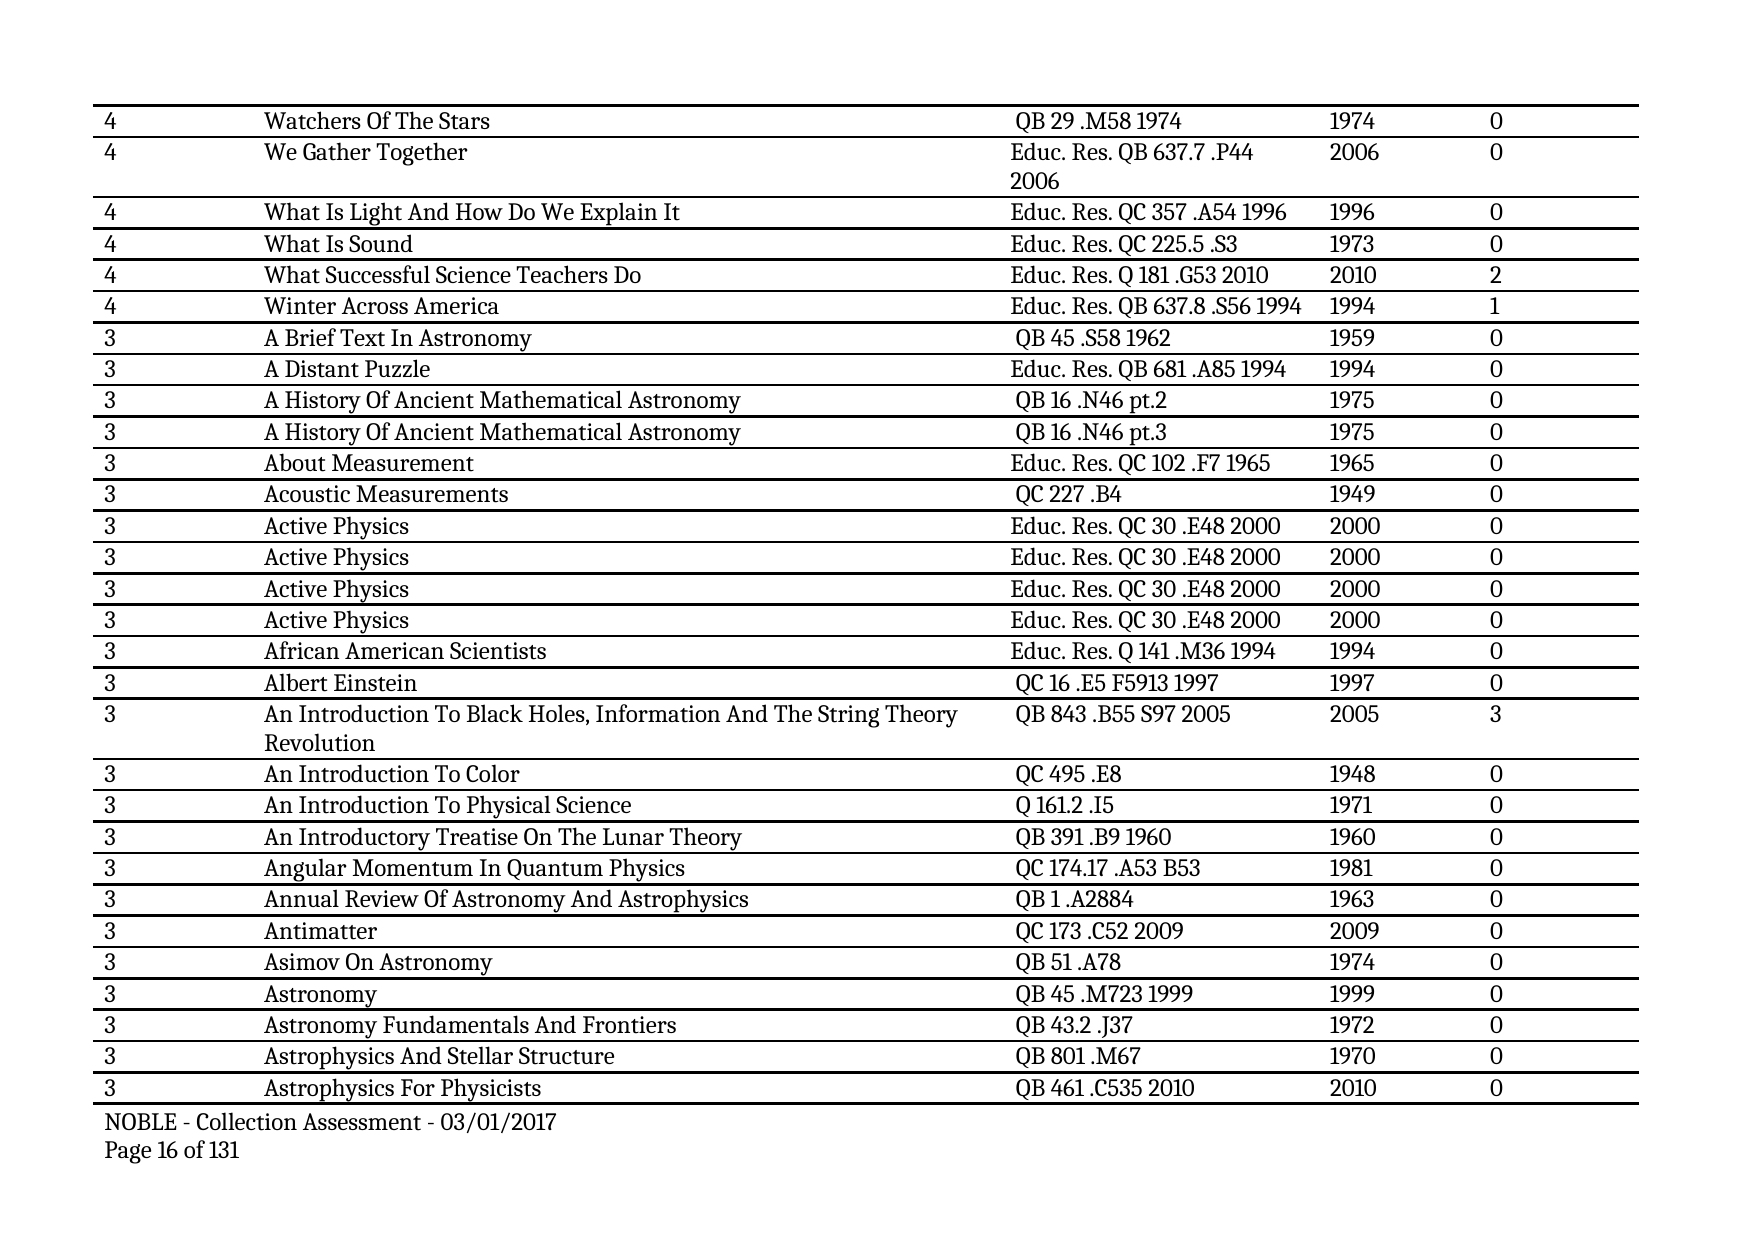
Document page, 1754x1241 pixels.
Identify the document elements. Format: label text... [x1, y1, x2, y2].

table_cell 3 [93, 917, 253, 946]
table_cell Antimatter [253, 917, 999, 946]
table_cell Active Physics [253, 575, 999, 603]
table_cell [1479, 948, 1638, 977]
table_cell 3 [93, 886, 253, 914]
table_cell An Introduction To Physical Science [253, 791, 999, 820]
table_cell Educ. Res. QC 102 .F7 1965 [999, 449, 1319, 478]
table_cell 1960 [1319, 823, 1478, 851]
table_cell 1994 [1319, 355, 1478, 384]
table_cell 3 [93, 386, 253, 415]
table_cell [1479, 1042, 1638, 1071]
table_cell We Gather Together [253, 138, 999, 196]
table_cell 1994 [1319, 637, 1478, 666]
table_cell Educ. Res. QC 225.5 .S3 [999, 230, 1319, 258]
table_cell 1997 [1319, 669, 1478, 697]
table_cell 0 [1479, 854, 1638, 883]
table_cell What Is Light And How Do We Explain It [253, 198, 999, 227]
table_cell 2000 [1319, 575, 1478, 603]
table_cell 3 [93, 355, 253, 384]
table_cell Educ. Res. QC 30 .E48 2000 [999, 543, 1319, 572]
table_cell 1959 [1319, 324, 1478, 352]
table_cell 1994 [1319, 292, 1478, 321]
table_cell Acoustic Measurements [253, 481, 999, 509]
table_cell A Brief Text In Astronomy [253, 324, 999, 352]
table_cell 3 [93, 637, 253, 666]
table_cell 3 [93, 481, 253, 509]
table_cell 0 [1479, 324, 1638, 352]
table_cell 0 [1479, 418, 1638, 446]
table_cell 2005 [1319, 700, 1478, 757]
table_cell QB 16 .N46 pt.3 [999, 418, 1319, 446]
table_cell 3 [93, 700, 253, 757]
table_cell 0 [1479, 760, 1638, 789]
table_cell 1975 [1319, 386, 1478, 415]
table_cell QB 1 .A2884 [999, 886, 1319, 914]
table_cell Watchers Of The Stars [253, 107, 999, 136]
table_cell An Introduction To Black Holes, Information And The String Theory Revolution [253, 700, 999, 757]
table_cell 3 [93, 449, 253, 478]
table_cell Educ. Res. QB 637.7 .P44 2006 [999, 138, 1319, 196]
table_cell 4 [93, 107, 253, 136]
table_cell QB 29 .M58 1974 [999, 107, 1319, 136]
table_cell 3 [93, 543, 253, 572]
table_cell 0 [1479, 512, 1638, 541]
table_cell What Is Sound [253, 230, 999, 258]
table_cell 3 [1479, 700, 1638, 757]
table_cell 1949 [1319, 481, 1478, 509]
table_cell What Successful Science Teachers Do [253, 261, 999, 290]
table_cell A History Of Ancient Mathematical Astronomy [253, 386, 999, 415]
table_cell 1975 [1319, 418, 1478, 446]
table_cell 0 [1479, 355, 1638, 384]
table_cell Active Physics [253, 543, 999, 572]
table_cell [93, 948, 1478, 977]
table_cell 4 [93, 138, 253, 196]
table_cell An Introduction To Color [253, 760, 999, 789]
table_cell Educ. Res. QB 681 .A85 1994 [999, 355, 1319, 384]
table_cell 0 [1479, 449, 1638, 478]
table_cell 1948 [1319, 760, 1478, 789]
table_cell 3 [93, 823, 253, 851]
table_cell 1971 [1319, 791, 1478, 820]
table_cell 3 [93, 418, 253, 446]
table_cell QB 16 .N46 pt.2 [999, 386, 1319, 415]
table_cell Educ. Res. Q 141 .M36 1994 [999, 637, 1319, 666]
table_cell 1965 [1319, 449, 1478, 478]
table_cell 3 [93, 760, 253, 789]
table_cell QC 227 .B4 [999, 481, 1319, 509]
table_cell Educ. Res. QC 30 .E48 2000 [999, 512, 1319, 541]
table_cell 4 [93, 292, 253, 321]
table_cell 2010 [1319, 261, 1478, 290]
table_cell 0 [1479, 606, 1638, 634]
table_cell 0 [1479, 198, 1638, 227]
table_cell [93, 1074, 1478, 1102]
table_cell Educ. Res. QC 30 .E48 2000 [999, 606, 1319, 634]
table_cell QB 391 .B9 1960 [999, 823, 1319, 851]
table_cell 0 [1479, 886, 1638, 914]
table_cell 1973 [1319, 230, 1478, 258]
table_cell QC 16 .E5 F5913 1997 [999, 669, 1319, 697]
table_cell 0 [1479, 791, 1638, 820]
table_cell Active Physics [253, 606, 999, 634]
table_cell Educ. Res. QB 637.8 .S56 1994 [999, 292, 1319, 321]
table_cell African American Scientists [253, 637, 999, 666]
table_cell 4 [93, 261, 253, 290]
table_cell 0 [1479, 107, 1638, 136]
table_cell Educ. Res. QC 357 .A54 1996 [999, 198, 1319, 227]
table_cell 3 [93, 669, 253, 697]
table_cell 1981 [1319, 854, 1478, 883]
table_cell 2 [1479, 261, 1638, 290]
table_cell 2000 [1319, 606, 1478, 634]
table_cell Albert Einstein [253, 669, 999, 697]
table_cell 1963 [1319, 886, 1478, 914]
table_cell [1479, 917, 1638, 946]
table_cell 1 [1479, 292, 1638, 321]
table_cell A History Of Ancient Mathematical Astronomy [253, 418, 999, 446]
table_cell 0 [1479, 823, 1638, 851]
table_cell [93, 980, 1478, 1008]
table_cell 0 [1479, 386, 1638, 415]
table_cell 2006 [1319, 138, 1478, 196]
table_cell Educ. Res. Q 181 .G53 2010 [999, 261, 1319, 290]
table_cell 3 [93, 854, 253, 883]
table_cell 0 [1479, 543, 1638, 572]
table_cell 0 [1479, 481, 1638, 509]
table_cell Annual Review Of Astronomy And Astrophysics [253, 886, 999, 914]
table_cell QB 843 .B55 S97 2005 [999, 700, 1319, 757]
table_cell Q 161.2 .I5 [999, 791, 1319, 820]
table_cell Educ. Res. QC 30 .E48 2000 [999, 575, 1319, 603]
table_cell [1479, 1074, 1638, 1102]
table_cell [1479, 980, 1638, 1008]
table_cell 0 [1479, 575, 1638, 603]
table_cell 3 [93, 606, 253, 634]
table_cell 1996 [1319, 198, 1478, 227]
table_cell QC 173 .C52 2009 [999, 917, 1319, 946]
table_cell An Introductory Treatise On The Lunar Theory [253, 823, 999, 851]
table_cell 3 [93, 791, 253, 820]
table_cell Active Physics [253, 512, 999, 541]
table_cell 3 [93, 512, 253, 541]
table_cell 0 [1479, 637, 1638, 666]
table_cell 4 [93, 198, 253, 227]
table_cell QC 495 .E8 [999, 760, 1319, 789]
table_cell 3 [93, 324, 253, 352]
table_cell About Measurement [253, 449, 999, 478]
table_cell A Distant Puzzle [253, 355, 999, 384]
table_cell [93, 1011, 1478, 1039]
table_cell 3 [93, 575, 253, 603]
table_cell QC 174.17 .A53 B53 [999, 854, 1319, 883]
table_cell 2000 [1319, 512, 1478, 541]
table_cell 1974 [1319, 107, 1478, 136]
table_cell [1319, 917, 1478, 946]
table_cell QB 45 .S58 1962 [999, 324, 1319, 352]
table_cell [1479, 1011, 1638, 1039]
table_cell 0 [1479, 669, 1638, 697]
table_cell 0 [1479, 230, 1638, 258]
table_cell Winter Across America [253, 292, 999, 321]
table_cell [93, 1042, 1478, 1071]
table_cell 0 [1479, 138, 1638, 196]
table_cell 2000 [1319, 543, 1478, 572]
table_cell 4 [93, 230, 253, 258]
table_cell Angular Momentum In Quantum Physics [253, 854, 999, 883]
